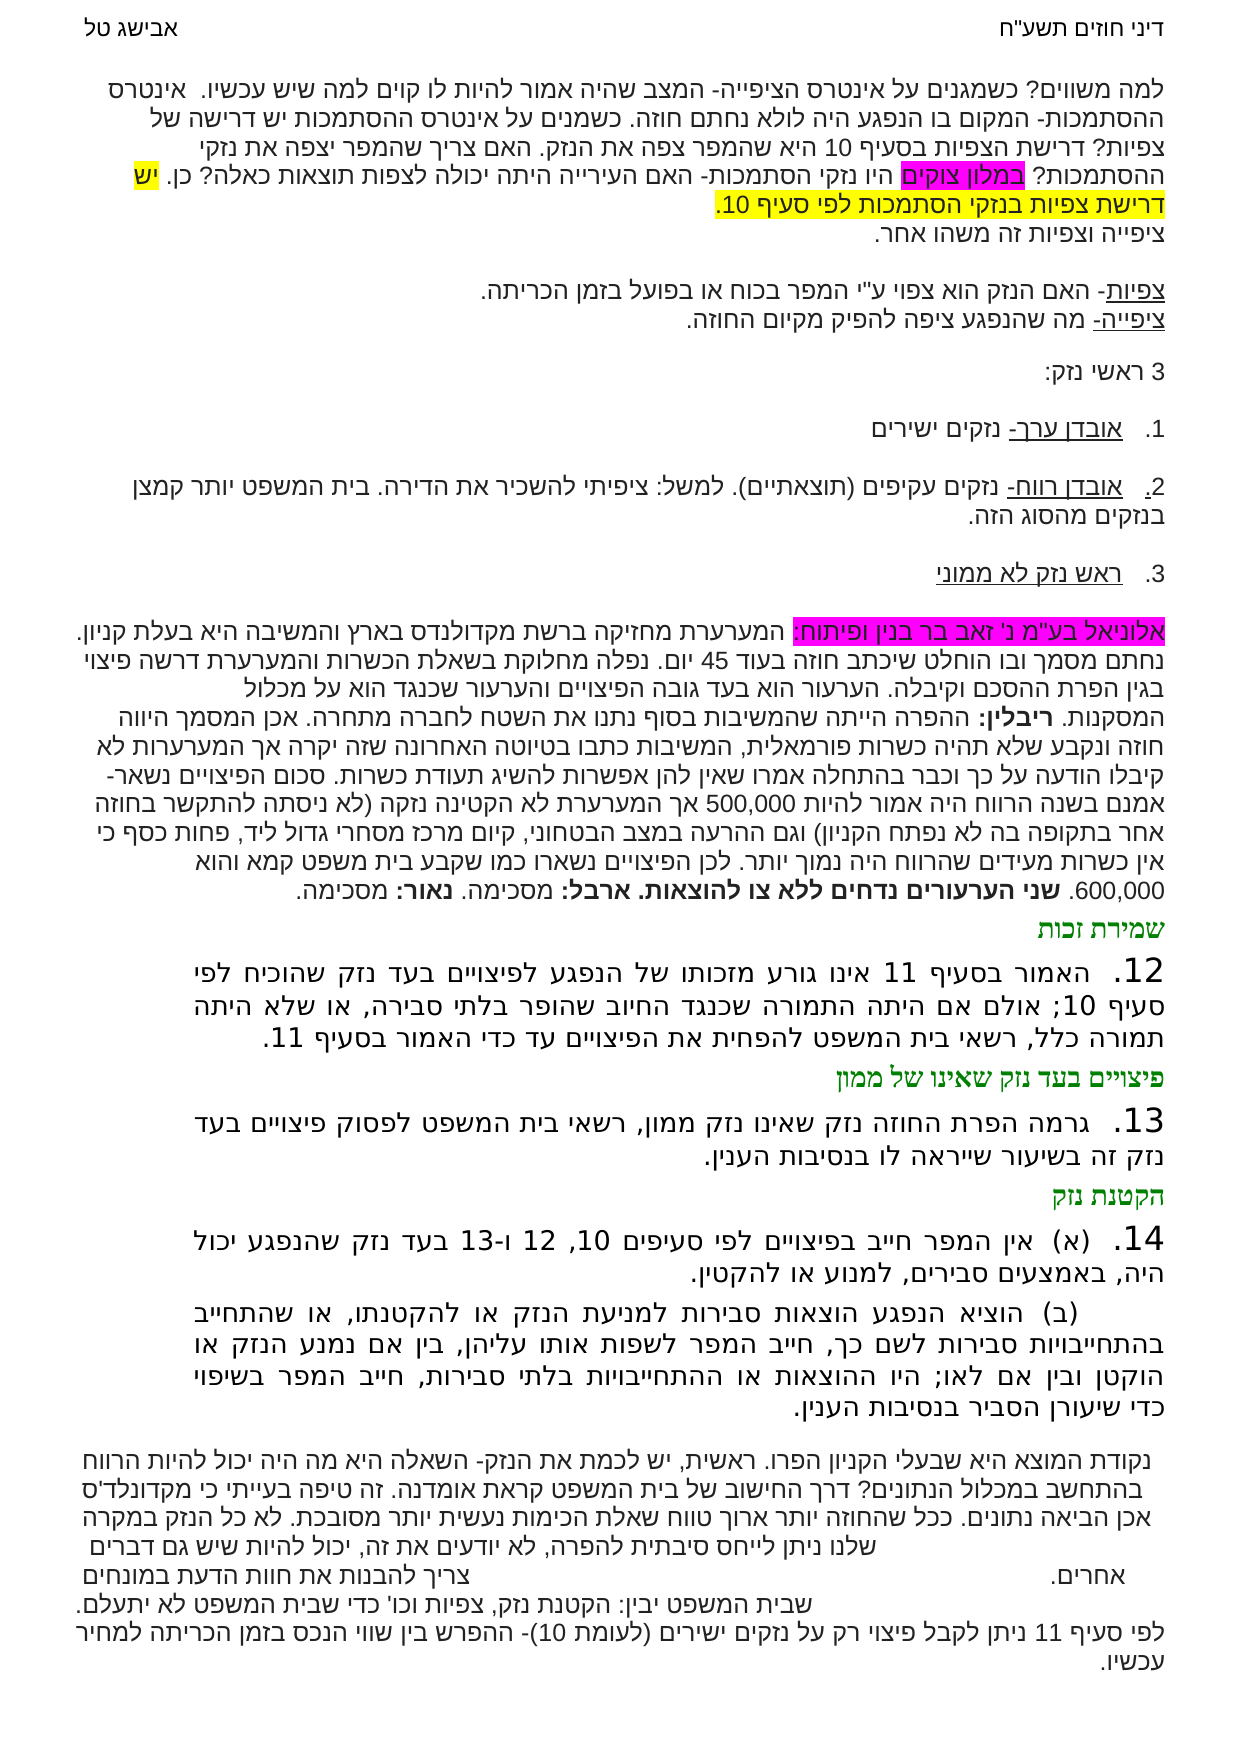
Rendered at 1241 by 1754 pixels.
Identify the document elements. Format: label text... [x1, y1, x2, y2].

text 2. אובדן רווח- נזקים עקיפים (תוצאתיים). למשל: ציפיתי להשכיר את הדירה. בית המשפט יותר קמצן בנזקים מהסוג הזה. [75, 472, 1165, 530]
text 3. ראש נזק לא ממוני [75, 559, 1165, 588]
text ציפייה וצפיות זה משהו אחר. [75, 219, 1165, 247]
text אלוניאל בע"מ נ' זאב בר בנין ופיתוח: המערערת מחזיקה ברשת מקדולנדס בארץ והמשיבה היא בעלת קניון. נחתם מסמך ובו הוחלט שיכתב חוזה בעוד 45 יום. נפלה מחלוקת בשאלת הכשרות והמערערת דרשה פיצוי בגין הפרת ההסכם וקיבלה. הערעור הוא בעד גובה הפיצויים והערעור שכנגד הוא על מכלול המסקנות. ריבלין: ההפרה הייתה שהמשיבות בסוף נתנו את השטח לחברה מתחרה. אכן המסמך היווה חוזה ונקבע שלא תהיה כשרות פורמאלית, המשיבות כתבו בטיוטה האחרונה שזה יקרה אך המערערות לא קיבלו הודעה על כך וכבר בהתחלה אמרו שאין להן אפשרות להשיג תעודת כשרות. סכום הפיצויים נשאר- אמנם בשנה הרווח היה אמור להיות 500,000 אך המערערת לא הקטינה נזקה (לא ניסתה להתקשר בחוזה אחר בתקופה בה לא נפתח הקניון) וגם ההרעה במצב הבטחוני, קיום מרכז מסחרי גדול ליד, פחות כסף כי אין כשרות מעידים שהרווח היה נמוך יותר. לכן הפיצויים נשארו כמו שקבע בית משפט קמא והוא 600,000. שני הערעורים נדחים ללא צו להוצאות. ארבל: מסכימה. נאור: מסכימה. [75, 617, 1165, 904]
text 1. אובדן ערך- נזקים ישירים [75, 414, 1165, 443]
text נקודת המוצא היא שבעלי הקניון הפרו. ראשית, יש לכמת את הנזק- השאלה היא מה היה יכול להיות הרווח בהתחשב במכלול הנתונים? דרך החישוב של בית המשפט קראת אומדנה. זה טיפה בעייתי כי מקדונלד'ס אכן הביאה נתונים. ככל שהחוזה יותר ארוך טווח שאלת הכימות נעשית יותר מסובכת. לא כל הנזק במקרה שלנו ניתן לייחס סיבתית להפרה, לא יודעים את זה, יכול להיות שיש גם דברים אחרים. צריך להבנות את חוות הדעת במונחים שבית המשפט יבין: הקטנת נזק, צפיות וכו' כדי שבית המשפט לא יתעלם. [75, 1446, 1165, 1618]
table_header שמירת זכות 12. האמור בסעיף 11 אינו גורע מזכותו של הנפגע לפיצויים בעד נזק שהוכיח לפי סעיף 10; אולם אם היתה התמורה שכנגד החיוב שהופר בלתי סבירה, או שלא היתה תמורה כלל, רשאי בית המשפט להפחית את הפיצויים עד כדי האמור בסעיף 11. פיצויים בעד נזק שאינו של ממון 13. גרמה הפרת החוזה נזק שאינו נזק ממון, רשאי בית המשפט לפסוק פיצויים בעד נזק זה בשיעור שייראה לו בנסיבות הענין. הקטנת נזק 14. (א) אין המפר חייב בפיצויים לפי סעיפים 10, 12 ו-13 בעד נזק שהנפגע יכול היה, באמצעים סבירים, למנוע או להקטין. (ב) הוציא הנפגע הוצאות סבירות למניעת הנזק או להקטנתו, או שהתחייב בהתחייבויות סבירות לשם כך, חייב המפר לשפות אותו עליהן, בין אם נמנע הנזק או הוקטן ובין אם לאו; היו ההוצאות או ההתחייבויות בלתי סבירות, חייב המפר בשיפוי כדי שיעורן הסביר בנסיבות הענין. [75, 904, 1165, 1446]
text 3 ראשי נזק: [75, 356, 1165, 385]
text למה משווים? כשמגנים על אינטרס הציפייה- המצב שהיה אמור להיות לו קוים למה שיש עכשיו. אינטרס ההסתמכות- המקום בו הנפגע היה לולא נחתם חוזה. כשמנים על אינטרס ההסתמכות יש דרישה של צפיות? דרישת הצפיות בסעיף 10 היא שהמפר צפה את הנזק. האם צריך שהמפר יצפה את נזקי ההסתמכות? במלון צוקים היו נזקי הסתמכות- האם העירייה היתה יכולה לצפות תוצאות כאלה? כן. יש דרישת צפיות בנזקי הסתמכות לפי סעיף 10. [75, 75, 1165, 219]
text לפי סעיף 11 ניתן לקבל פיצוי רק על נזקים ישירים (לעומת 10)- ההפרש בין שווי הנכס בזמן הכריתה למחיר עכשיו. [75, 1618, 1099, 1676]
text צפיות- האם הנזק הוא צפוי ע"י המפר בכוח או בפועל בזמן הכריתה. [75, 276, 1165, 305]
text ציפייה- מה שהנפגע ציפה להפיק מקיום החוזה. [75, 305, 1165, 334]
